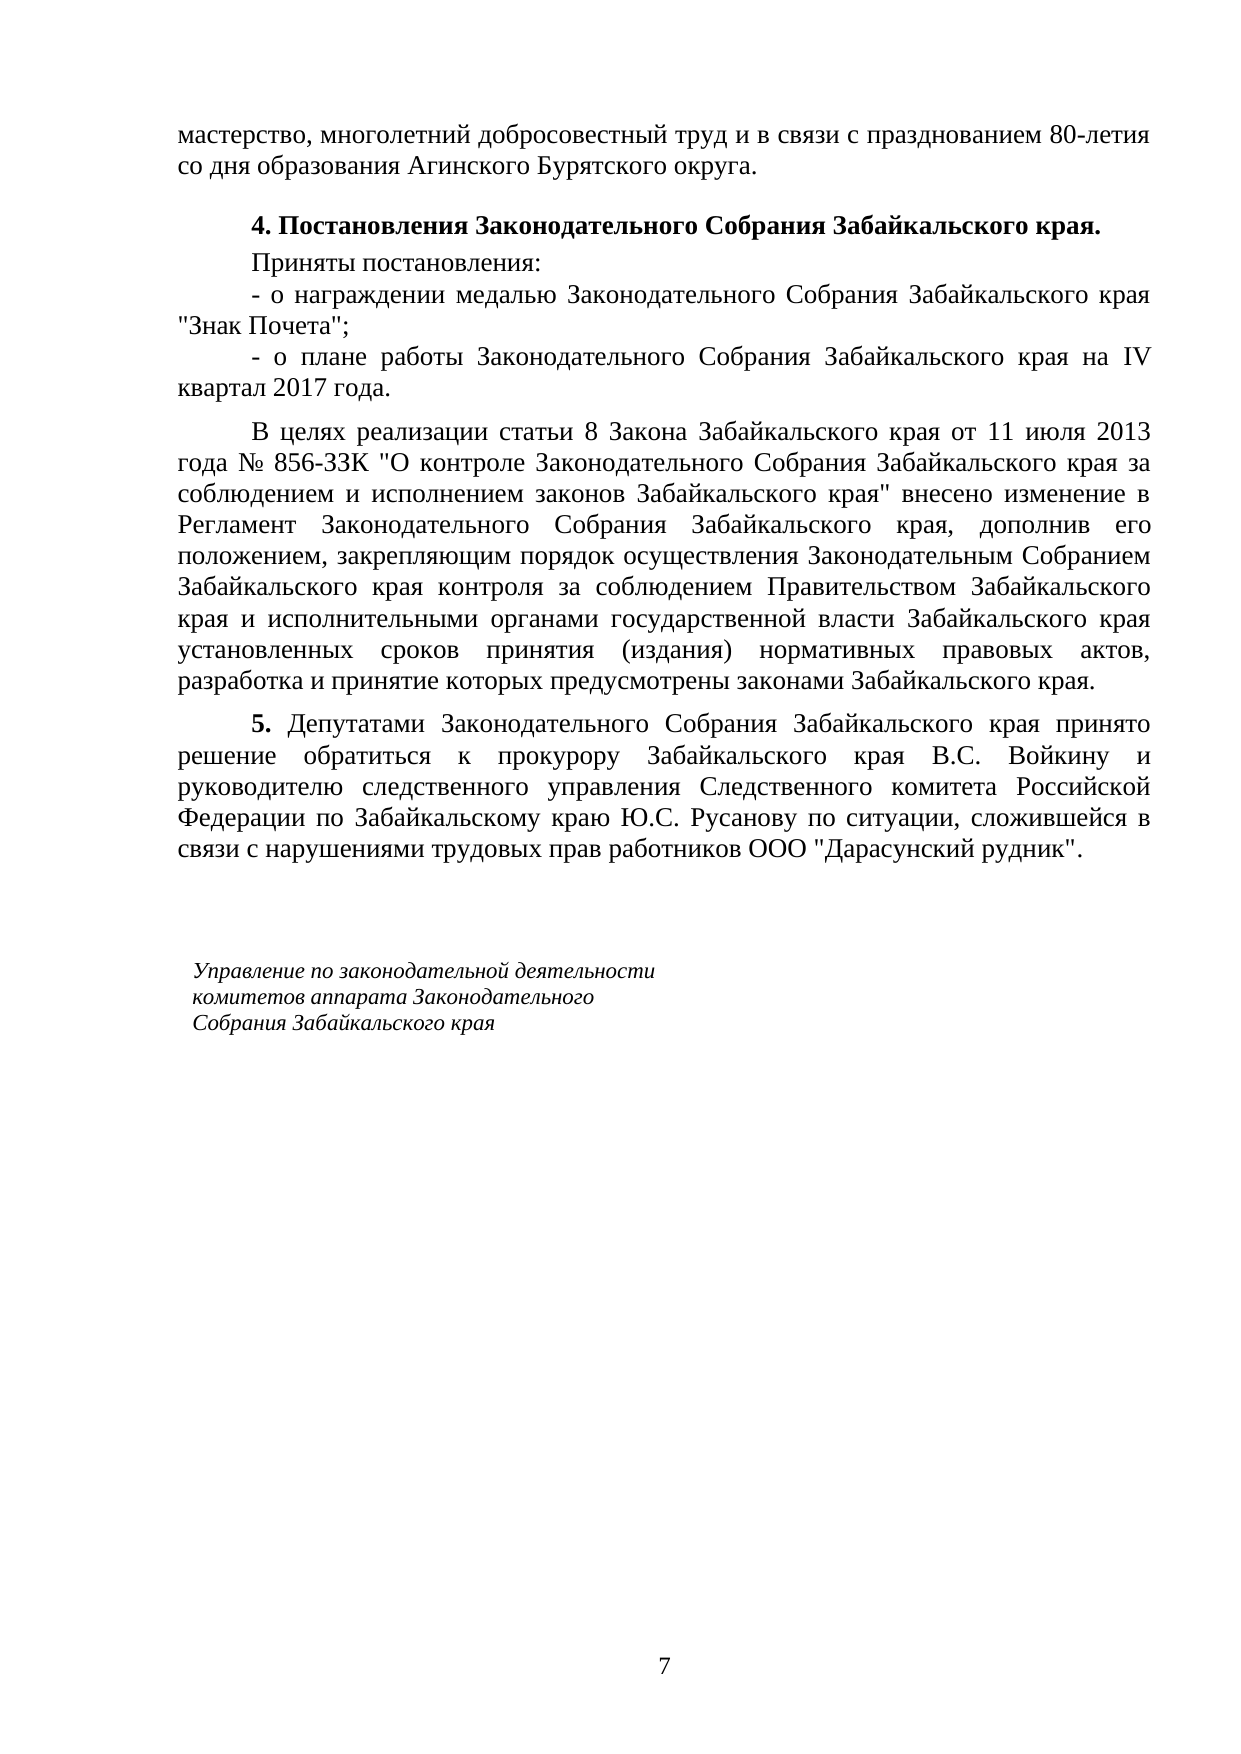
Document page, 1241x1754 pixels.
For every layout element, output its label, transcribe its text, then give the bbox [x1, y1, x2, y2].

text - о награждении медалью Законодательного Собрания Забайкальского края "Знак Почета"; [177, 278, 1152, 340]
text Управление по законодательной деятельности [177, 957, 1152, 983]
text Приняты постановления: [177, 247, 1152, 278]
text 4. Постановления Законодательного Собрания Забайкальского края. [177, 209, 1152, 240]
text комитетов аппарата Законодательного [177, 983, 1152, 1009]
text 5. Депутатами Законодательного Собрания Забайкальского края принято решение обратиться к прокурору Забайкальского края В.С. Войкину и руководителю следственного управления Следственного комитета Российской Федерации по Забайкальскому краю Ю.С. Русанову по ситуации, сложившейся в связи с нарушениями трудовых прав работников ООО "Дарасунский рудник". [177, 708, 1152, 863]
text Собрания Забайкальского края [177, 1009, 1152, 1036]
text В целях реализации статьи 8 Закона Забайкальского края от 11 июля 2013 года № 856-ЗЗК "О контроле Законодательного Собрания Забайкальского края за соблюдением и исполнением законов Забайкальского края" внесено изменение в Регламент Законодательного Собрания Забайкальского края, дополнив его положением, закрепляющим порядок осуществления Законодательным Собранием Забайкальского края контроля за соблюдением Правительством Забайкальского края и исполнительными органами государственной власти Забайкальского края установленных сроков принятия (издания) нормативных правовых актов, разработка и принятие которых предусмотрены законами Забайкальского края. [177, 415, 1152, 695]
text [177, 118, 1152, 180]
text - о плане работы Законодательного Собрания Забайкальского края на IV квартал 2017 года. [177, 340, 1152, 402]
